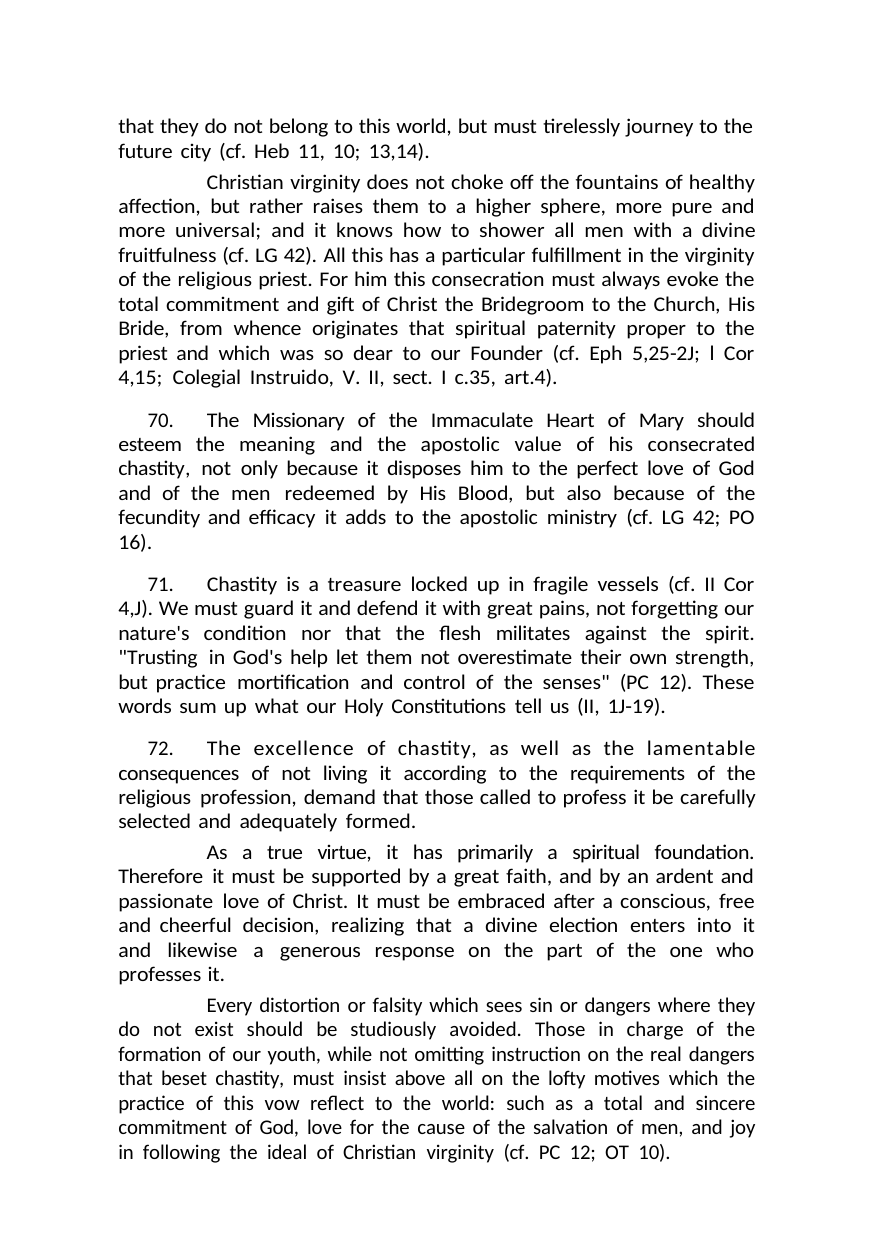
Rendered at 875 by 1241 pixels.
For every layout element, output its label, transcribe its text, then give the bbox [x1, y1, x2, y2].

text As a true virtue, it has primarily a spiritual foundation. Therefore it must be supported by a great faith, and by an ardent and passionate love of Christ. It must be embraced after a conscious, free and cheerful decision, realizing that a divine election enters into it and likewise a generous response on the part of the one who professes it. [118, 840, 755, 987]
text Every distortion or falsity which sees sin or dangers where they do not exist should be studiously avoided. Those in charge of the formation of our youth, while not omitting instruction on the real dangers that beset chastity, must insist above all on the lofty motives which the practice of this vow reflect to the world: such as a total and sincere commitment of God, love for the cause of the salvation of men, and joy in following the ideal of Christian virginity (cf. PC 12; OT 10). [118, 993, 755, 1164]
list The Missionary of the Immaculate Heart of Mary should esteem the meaning and the apostolic value of his consecrated chastity, not only because it disposes him to the perfect love of God and of the men redeemed by His Blood, but also because of the fecundity and efficacy it adds to the apostolic ministry (cf. LG 42; PO 16). [118, 408, 755, 554]
list The excellence of chastity, as well as the lamentable consequences of not living it according to the requirements of the religious profession, demand that those called to profess it be carefully selected and adequately formed. [118, 736, 756, 834]
text that they do not belong to this world, but must tirelessly journey to the future city (cf. Heb 11, 10; 13,14). [118, 114, 755, 163]
text Christian virginity does not choke off the fountains of healthy affection, but rather raises them to a higher sphere, more pure and more universal; and it knows how to shower all men with a divine fruitfulness (cf. LG 42). All this has a particular fulfillment in the virginity of the religious priest. For him this consecration must always evoke the total commitment and gift of Christ the Bridegroom to the Church, His Bride, from whence originates that spiritual paternity proper to the priest and which was so dear to our Founder (cf. Eph 5,25-2J; l Cor 4,15; Colegial Instruido, V. II, sect. I c.35, art.4). [118, 170, 755, 390]
list Chastity is a treasure locked up in fragile vessels (cf. II Cor 4,J). We must guard it and defend it with great pains, not forgetting our nature's condition nor that the flesh militates against the spirit. "Trusting in God's help let them not overestimate their own strength, but practice mortification and control of the senses" (PC 12). These words sum up what our Holy Constitutions tell us (II, 1J-19). [118, 572, 755, 719]
